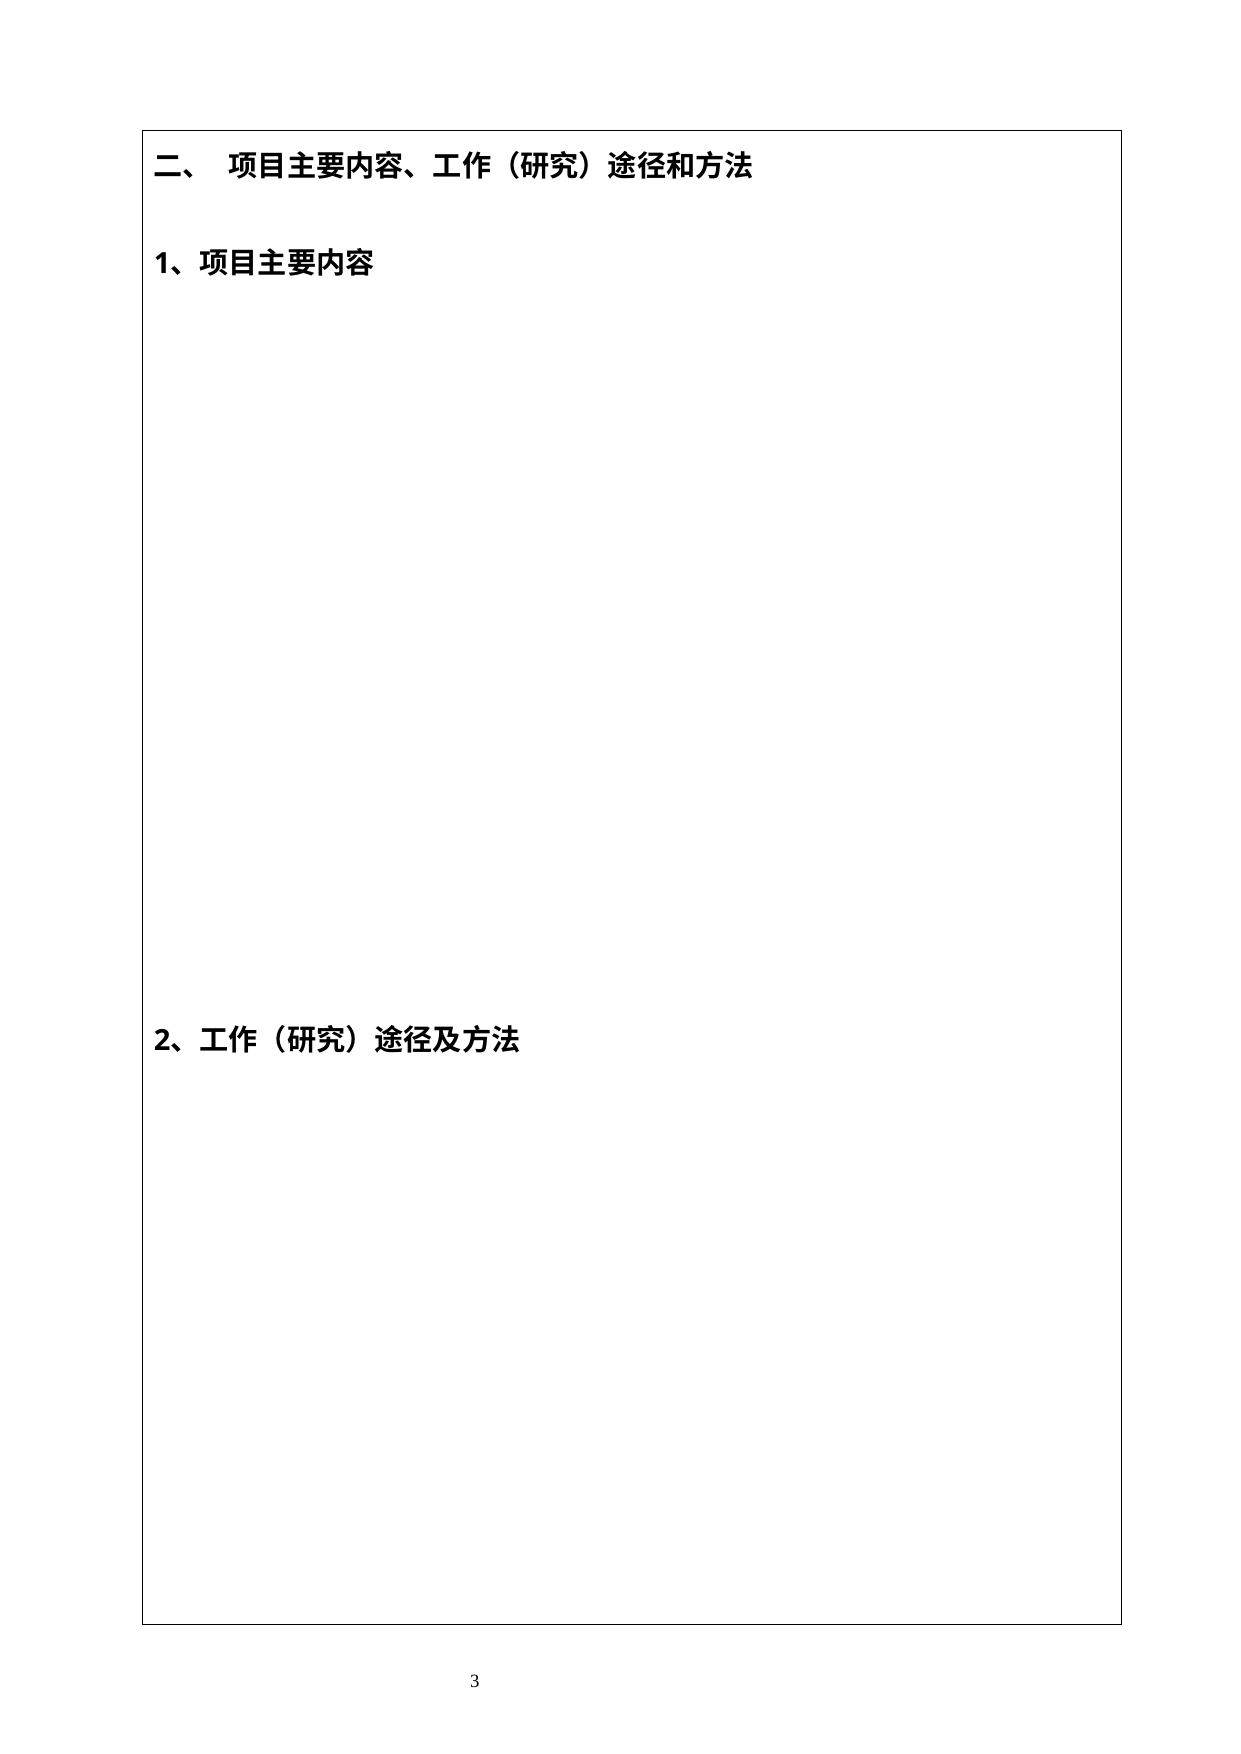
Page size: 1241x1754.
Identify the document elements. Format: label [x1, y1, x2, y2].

table_header [143, 131, 1121, 1623]
